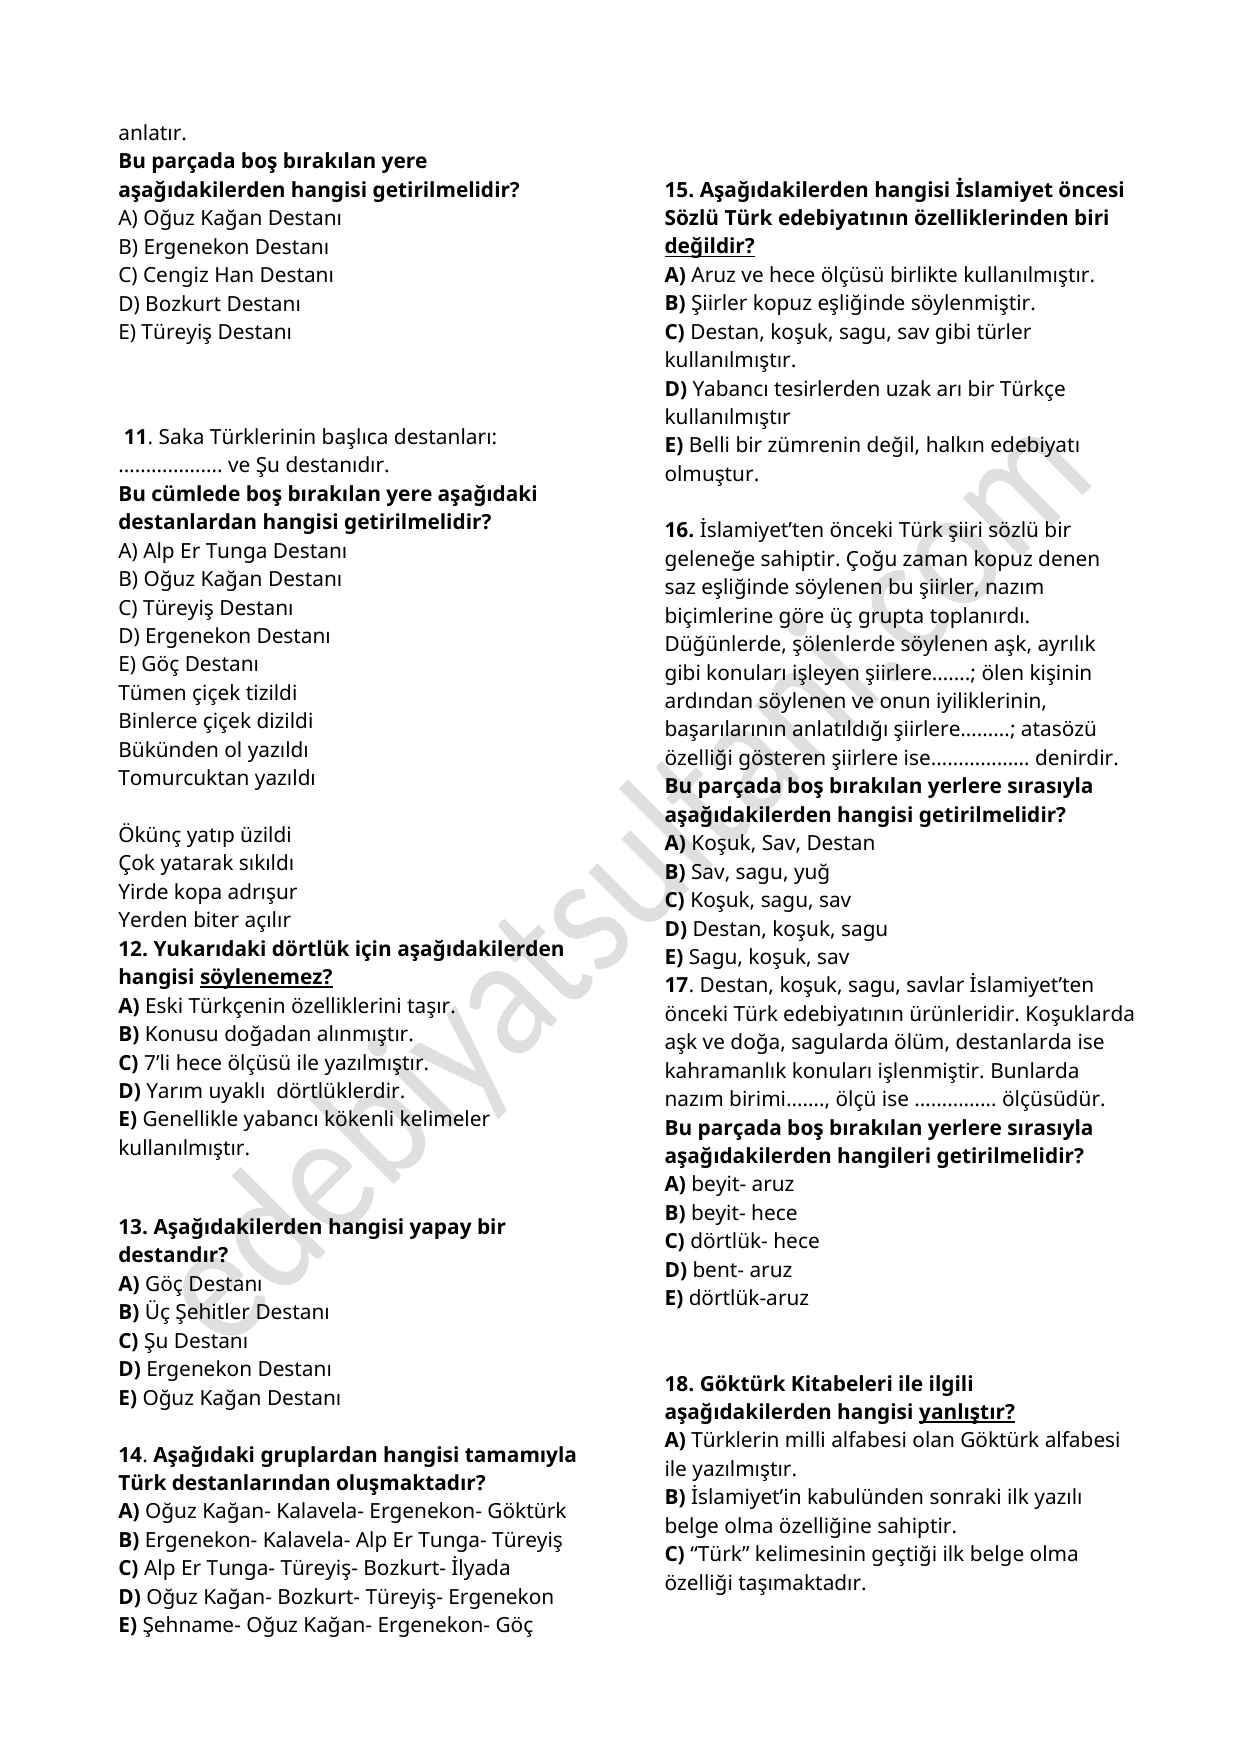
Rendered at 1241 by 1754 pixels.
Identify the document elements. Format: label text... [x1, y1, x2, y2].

text Ökünç yatıp üzildi [118, 820, 591, 848]
text E) Genellikle yabancı kökenli kelimeler kullanılmıştır. [118, 1104, 591, 1161]
text B) Ergenekon Destanı C) Cengiz Han Destanı [118, 232, 591, 289]
text A) Koşuk, Sav, Destan [664, 828, 1137, 857]
text 13. Aşağıdakilerden hangisi yapay bir destandır? [118, 1187, 591, 1269]
text A) Türklerin milli alfabesi olan Göktürk alfabesi ile yazılmıştır. [664, 1426, 1137, 1482]
text Çok yatarak sıkıldı [118, 848, 591, 877]
text 16. İslamiyet’ten önceki Türk şiiri sözlü bir geleneğe sahiptir. Çoğu zaman kopuz denen saz eşliğinde söylenen bu şiirler, nazım biçimlerine göre üç grupta toplanırdı. Düğünlerde, şölenlerde söylenen aşk, ayrılık gibi konuları işleyen şiirlere…….; ölen kişinin ardından söylenen ve onun iyiliklerinin, başarılarının anlatıldığı şiirlere………; atasözü özelliği gösteren şiirlere ise……………… denirdir. [664, 516, 1137, 771]
text E) dörtlük-aruz [664, 1283, 1137, 1312]
text B) beyit- hece [664, 1198, 1137, 1226]
text C) Koşuk, sagu, sav [664, 885, 1137, 914]
text C) Şu Destanı [118, 1326, 591, 1354]
text Bu parçada boş bırakılan yerlere sırasıyla aşağıdakilerden hangileri getirilmelidir? [664, 1113, 1137, 1169]
text D) Yarım uyaklı dörtlüklerdir. [118, 1076, 591, 1104]
text C) 7’li hece ölçüsü ile yazılmıştır. [118, 1048, 591, 1076]
text C) dörtlük- hece [664, 1226, 1137, 1255]
text D) Ergenekon Destanı [118, 1354, 591, 1383]
text Yerden biter açılır [118, 905, 591, 934]
text 17. Destan, koşuk, sagu, savlar İslamiyet’ten önceki Türk edebiyatının ürünleridir. Koşuklarda aşk ve doğa, sagularda ölüm, destanlarda ise kahramanlık konuları işlenmiştir. Bunlarda nazım birimi……., ölçü ise …………… ölçüsüdür. [664, 971, 1137, 1113]
text E) Oğuz Kağan Destanı [118, 1383, 591, 1411]
text C) Destan, koşuk, sagu, sav gibi türler kullanılmıştır. [664, 317, 1137, 374]
text B) Konusu doğadan alınmıştır. [118, 1019, 591, 1048]
text C) Alp Er Tunga- Türeyiş- Bozkurt- İlyada [118, 1553, 591, 1582]
text D) Oğuz Kağan- Bozkurt- Türeyiş- Ergenekon [118, 1582, 591, 1610]
text A) Oğuz Kağan- Kalavela- Ergenekon- Göktürk [118, 1497, 591, 1525]
text Bu parçada boş bırakılan yerlere sırasıyla aşağıdakilerden hangisi getirilmelidir? [664, 771, 1137, 828]
text 14. Aşağıdaki gruplardan hangisi tamamıyla Türk destanlarından oluşmaktadır? [118, 1440, 591, 1497]
text Binlerce çiçek dizildi [118, 706, 591, 735]
text 11. Saka Türklerinin başlıca destanları: ………………. ve Şu destanıdır. Bu cümlede boş bırakılan yere aşağıdaki destanlardan hangisi getirilmelidir? A) Alp Er Tunga Destanı B) Oğuz Kağan Destanı C) Türeyiş Destanı D) Ergenekon Destanı E) Göç Destanı [118, 397, 591, 678]
text A) Göç Destanı [118, 1269, 591, 1297]
text D) Yabancı tesirlerden uzak arı bir Türkçe kullanılmıştır [664, 374, 1137, 431]
text C) “Türk” kelimesinin geçtiği ilk belge olma özelliği taşımaktadır. [664, 1539, 1137, 1596]
text B) Sav, sagu, yuğ [664, 857, 1137, 885]
text A) Aruz ve hece ölçüsü birlikte kullanılmıştır. [664, 260, 1137, 288]
text A) Eski Türkçenin özelliklerini taşır. [118, 991, 591, 1019]
text 12. Yukarıdaki dörtlük için aşağıdakilerden hangisi söylenemez? [118, 934, 591, 991]
text B) Üç Şehitler Destanı [118, 1297, 591, 1326]
text D) Bozkurt Destanı E) Türeyiş Destanı [118, 289, 591, 346]
text Bükünden ol yazıldı [118, 735, 591, 763]
text Tomurcuktan yazıldı [118, 763, 591, 792]
text 15. Aşağıdakilerden hangisi İslamiyet öncesi Sözlü Türk edebiyatının özelliklerinden biri değildir? [664, 175, 1137, 260]
text D) Destan, koşuk, sagu [664, 914, 1137, 942]
text E) Şehname- Oğuz Kağan- Ergenekon- Göç [118, 1610, 591, 1639]
text D) bent- aruz [664, 1255, 1137, 1283]
text A) beyit- aruz [664, 1169, 1137, 1198]
text B) İslamiyet’in kabulünden sonraki ilk yazılı belge olma özelliğine sahiptir. [664, 1482, 1137, 1539]
text E) Sagu, koşuk, sav [664, 942, 1137, 971]
text Tümen çiçek tizildi [118, 678, 591, 706]
text E) Belli bir zümrenin değil, halkın edebiyatı olmuştur. [664, 431, 1137, 487]
text B) Şiirler kopuz eşliğinde söylenmiştir. [664, 288, 1137, 317]
text B) Ergenekon- Kalavela- Alp Er Tunga- Türeyiş [118, 1525, 591, 1553]
text 18. Göktürk Kitabeleri ile ilgili aşağıdakilerden hangisi yanlıştır? [664, 1369, 1137, 1426]
text Yirde kopa adrışur [118, 877, 591, 905]
